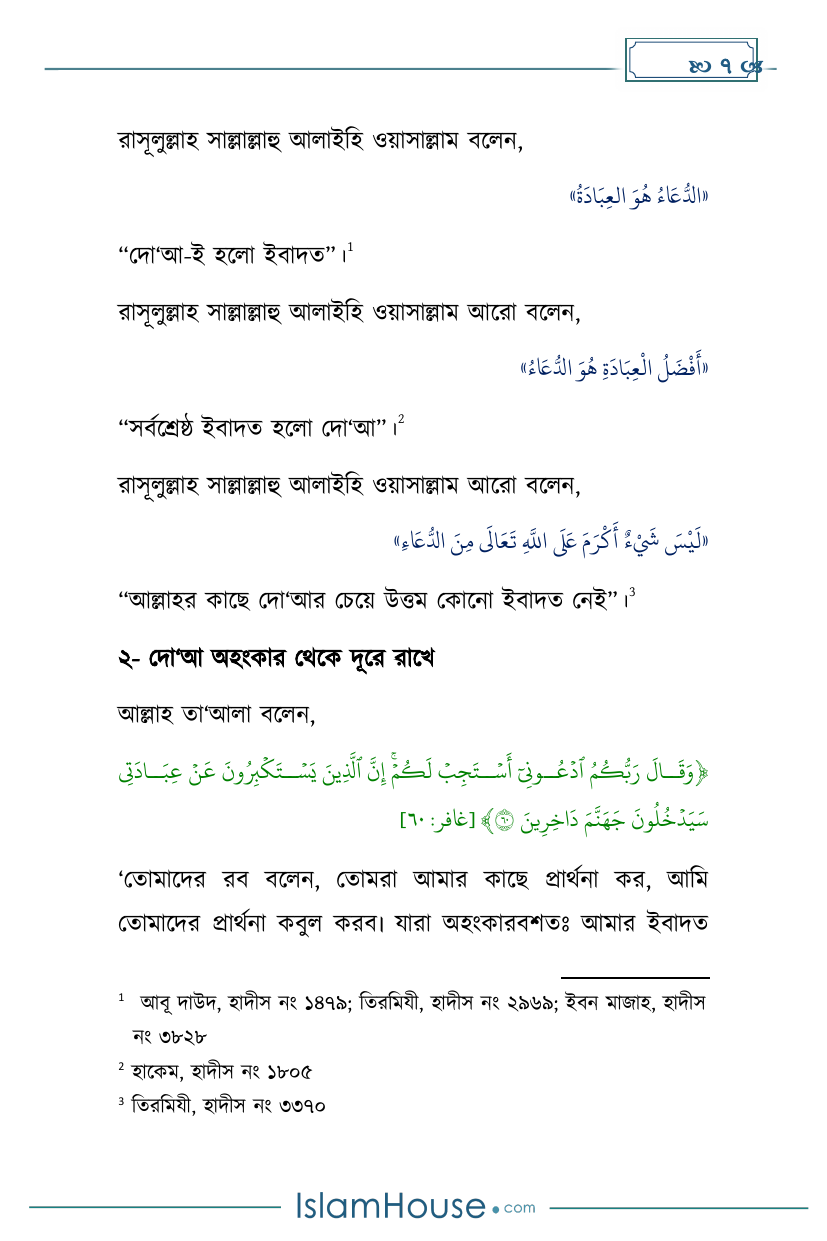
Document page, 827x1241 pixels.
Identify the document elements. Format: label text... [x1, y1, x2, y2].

picture [22, 1186, 281, 1224]
picture [289, 1187, 809, 1225]
text “সর্বশ্রেষ্ঠ ইবাদত হলো দো‘আ”। [118, 406, 709, 447]
text «الدُّعَاءُ هُوَ العِبَادَةُ» [118, 175, 709, 217]
text রাসূলুল্লাহ সাল্লাল্লাহু আলাইহি ওয়াসাল্লাম আরো বলেন, [118, 463, 709, 504]
text আল্লাহ তা‘আলা বলেন, [118, 692, 709, 734]
text «أَفْضَلُ الْعِبَادَةِ هُوَ الدُّعَاءُ» [118, 348, 709, 390]
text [118, 857, 709, 943]
text রাসূলুল্লাহ সাল্লাল্লাহু আলাইহি ওয়াসাল্লাম আরো বলেন, [118, 290, 709, 332]
text “আল্লাহর কাছে দো‘আর চেয়ে উত্তম কোনো ইবাদত নেই”। [118, 578, 709, 619]
text রাসূলুল্লাহ সাল্লাল্লাহু আলাইহি ওয়াসাল্লাম বলেন, [118, 118, 709, 159]
text «لَيْسَ شَيْءٌ أَكْرَمَ عَلَى اللَّهِ تَعَالَى مِنَ الدُّعَاءِ» [118, 520, 709, 562]
text “দো‘আ-ই হলো ইবাদত”। [118, 233, 709, 275]
text ﴿وَقَالَ رَبُّكُمُ ٱدۡعُونِيٓ أَسۡتَجِبۡ لَكُمۡۚ إِنَّ ٱلَّذِينَ يَسۡتَكۡبِرُونَ عَنۡ عِبَادَتِي سَيَدۡخُلُونَ جَهَنَّمَ دَاخِرِينَ ٦٠﴾ [غافر: ٦٠] [118, 749, 709, 841]
text ২- দো‘আ অহংকার থেকে দূরে রাখে [118, 635, 709, 676]
